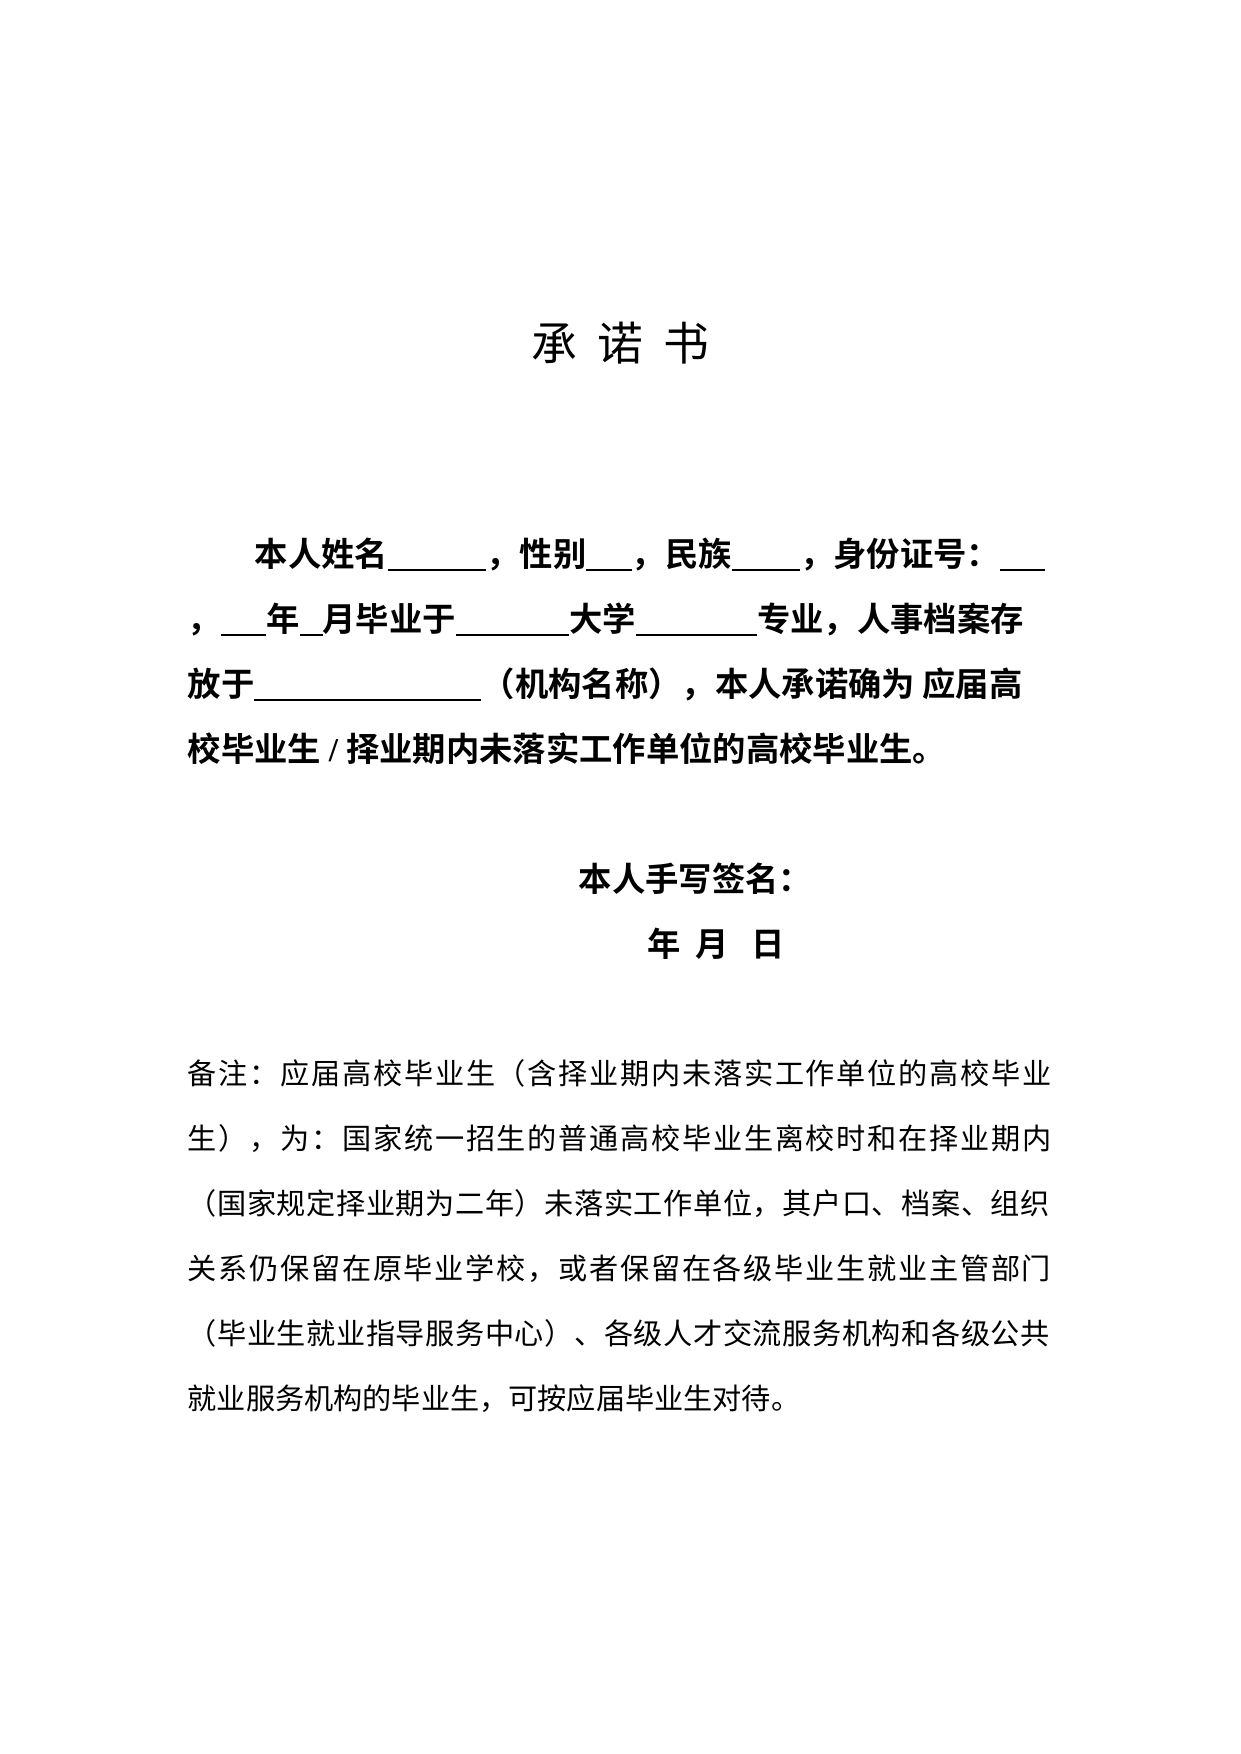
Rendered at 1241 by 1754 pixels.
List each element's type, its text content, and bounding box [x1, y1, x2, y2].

text 本人手写签名： [187, 844, 1053, 909]
text 承 诺 书 [187, 292, 1053, 389]
text 本人姓名 ，性别 ，民族 ，身份证号： ， 年 月毕业于 大学 专业，人事档案存放于 （机构名称），本人承诺确为 应届高校毕业生 / 择业期内未落实工作单位的高校毕业生。 [187, 519, 1053, 779]
text 年 月 日 [187, 909, 1053, 974]
text 备注：应届高校毕业生（含择业期内未落实工作单位的高校毕业生），为：国家统一招生的普通高校毕业生离校时和在择业期内（国家规定择业期为二年）未落实工作单位，其户口、档案、组织关系仍保留在原毕业学校，或者保留在各级毕业生就业主管部门（毕业生就业指导服务中心）、各级人才交流服务机构和各级公共就业服务机构的毕业生，可按应届毕业生对待。 [187, 1039, 1053, 1429]
